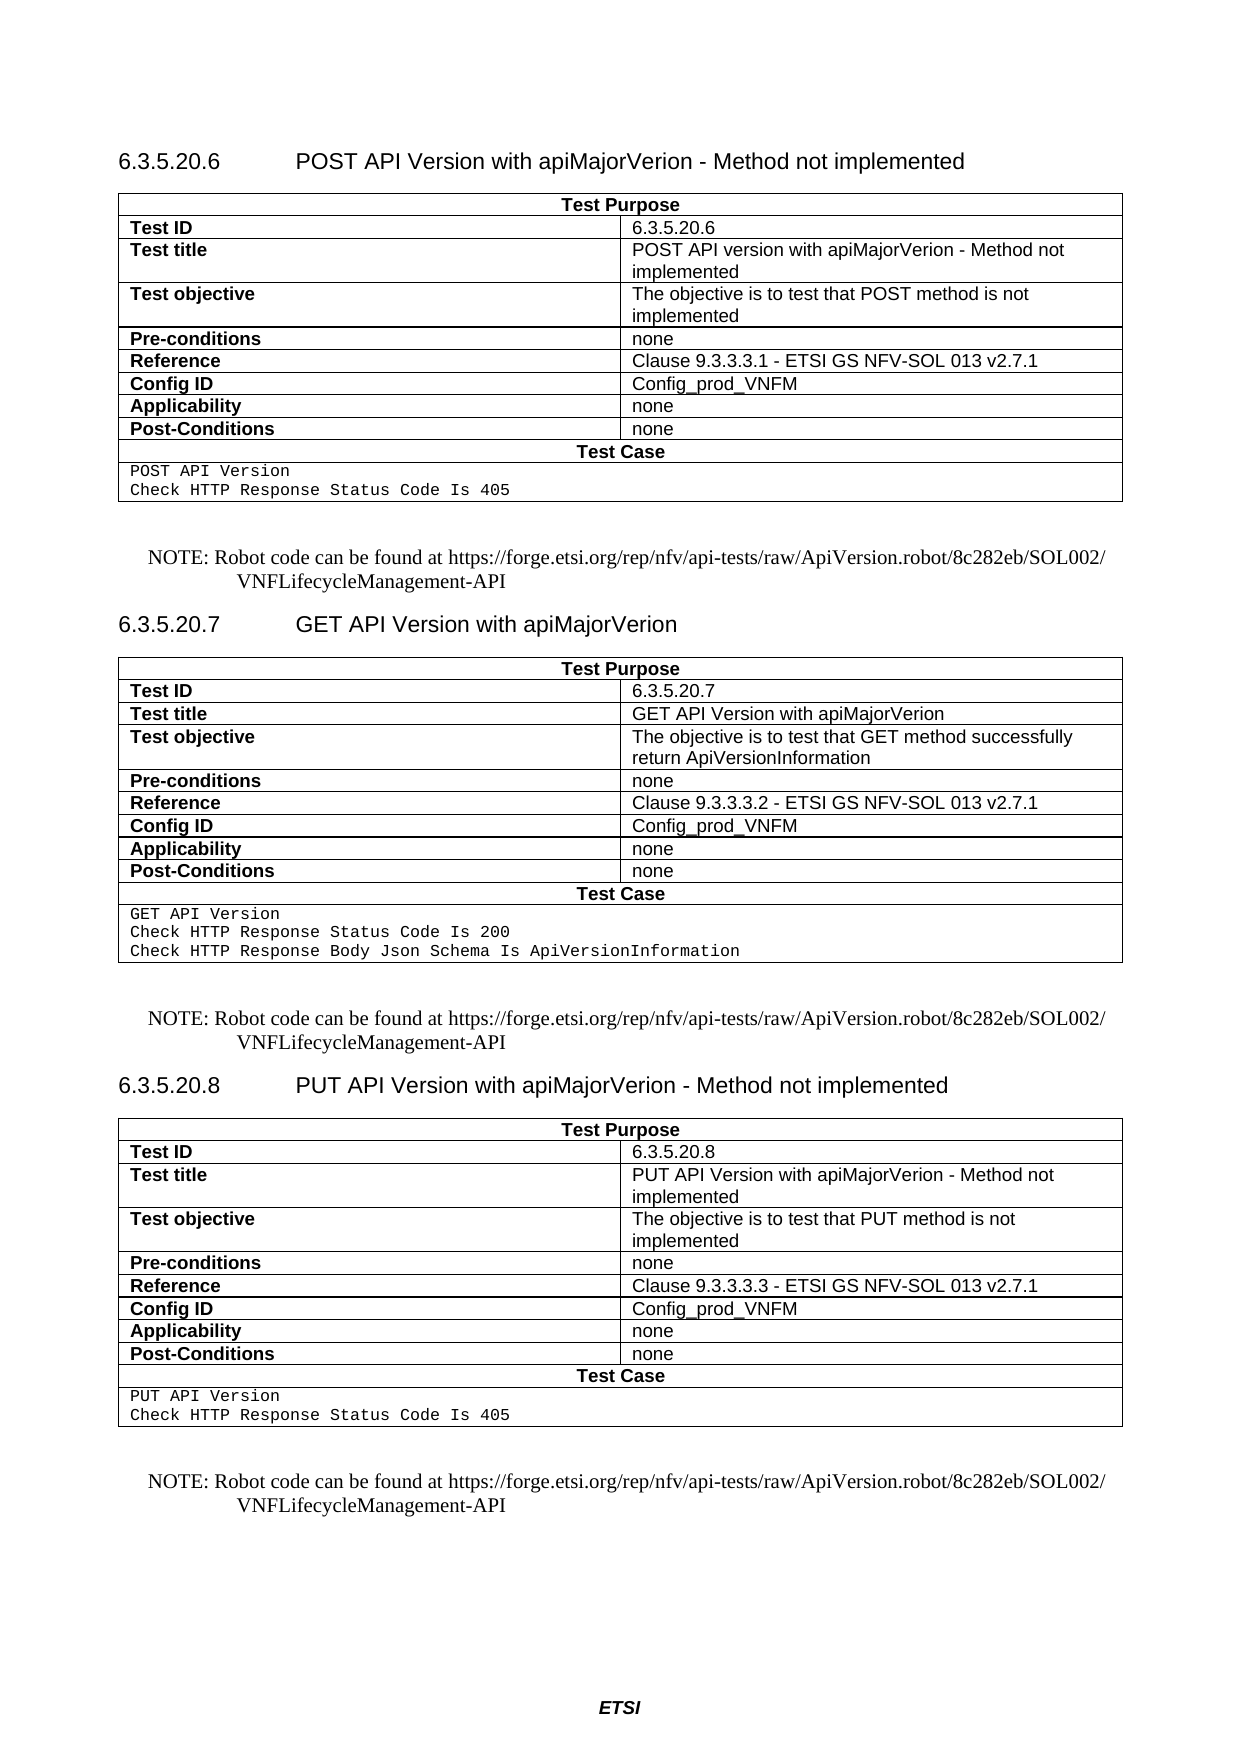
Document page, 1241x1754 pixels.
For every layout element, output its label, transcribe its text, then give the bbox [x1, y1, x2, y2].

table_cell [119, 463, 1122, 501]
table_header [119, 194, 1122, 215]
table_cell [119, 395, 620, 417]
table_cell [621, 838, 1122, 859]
text NOTE: Robot code can be found at https://forge.etsi.org/rep/nfv/api-tests/raw/ApiVersion.robot/8c282eb/SOL002/VNFLifecycleManagement-API [148, 544, 1122, 593]
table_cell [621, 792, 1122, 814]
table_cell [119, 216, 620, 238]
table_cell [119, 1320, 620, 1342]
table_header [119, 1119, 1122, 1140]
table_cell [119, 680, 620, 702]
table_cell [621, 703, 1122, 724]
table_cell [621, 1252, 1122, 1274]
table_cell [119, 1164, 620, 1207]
text NOTE: Robot code can be found at https://forge.etsi.org/rep/nfv/api-tests/raw/ApiVersion.robot/8c282eb/SOL002/VNFLifecycleManagement-API [148, 1006, 1122, 1054]
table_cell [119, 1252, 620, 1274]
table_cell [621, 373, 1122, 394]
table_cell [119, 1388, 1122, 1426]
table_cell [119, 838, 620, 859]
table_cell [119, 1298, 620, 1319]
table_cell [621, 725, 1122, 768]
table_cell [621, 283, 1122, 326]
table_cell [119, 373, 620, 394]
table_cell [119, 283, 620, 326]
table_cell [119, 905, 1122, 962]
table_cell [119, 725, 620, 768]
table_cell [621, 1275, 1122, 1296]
subtitle 6.3.5.20.8 PUT API Version with apiMajorVerion - Method not implemented [118, 1072, 1122, 1099]
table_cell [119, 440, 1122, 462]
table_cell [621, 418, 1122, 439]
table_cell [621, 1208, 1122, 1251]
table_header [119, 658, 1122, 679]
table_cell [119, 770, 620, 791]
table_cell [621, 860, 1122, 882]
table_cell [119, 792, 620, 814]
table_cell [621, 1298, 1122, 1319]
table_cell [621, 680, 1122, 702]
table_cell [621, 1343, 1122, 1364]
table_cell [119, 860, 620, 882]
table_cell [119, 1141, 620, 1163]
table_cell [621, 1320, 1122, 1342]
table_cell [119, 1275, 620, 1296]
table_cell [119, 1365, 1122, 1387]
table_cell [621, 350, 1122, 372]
subtitle 6.3.5.20.6 POST API Version with apiMajorVerion - Method not implemented [118, 148, 1122, 174]
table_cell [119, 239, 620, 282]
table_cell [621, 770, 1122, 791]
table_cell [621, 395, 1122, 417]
subtitle 6.3.5.20.7 GET API Version with apiMajorVerion [118, 611, 1122, 638]
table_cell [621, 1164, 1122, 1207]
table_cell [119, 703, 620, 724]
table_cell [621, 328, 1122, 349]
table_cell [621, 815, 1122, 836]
text NOTE: Robot code can be found at https://forge.etsi.org/rep/nfv/api-tests/raw/ApiVersion.robot/8c282eb/SOL002/VNFLifecycleManagement-API [148, 1469, 1122, 1517]
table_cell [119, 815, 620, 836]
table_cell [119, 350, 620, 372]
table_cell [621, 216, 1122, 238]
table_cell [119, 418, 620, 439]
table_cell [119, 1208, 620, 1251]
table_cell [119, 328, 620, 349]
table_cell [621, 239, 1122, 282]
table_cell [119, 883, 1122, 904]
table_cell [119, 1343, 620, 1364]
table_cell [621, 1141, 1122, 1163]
